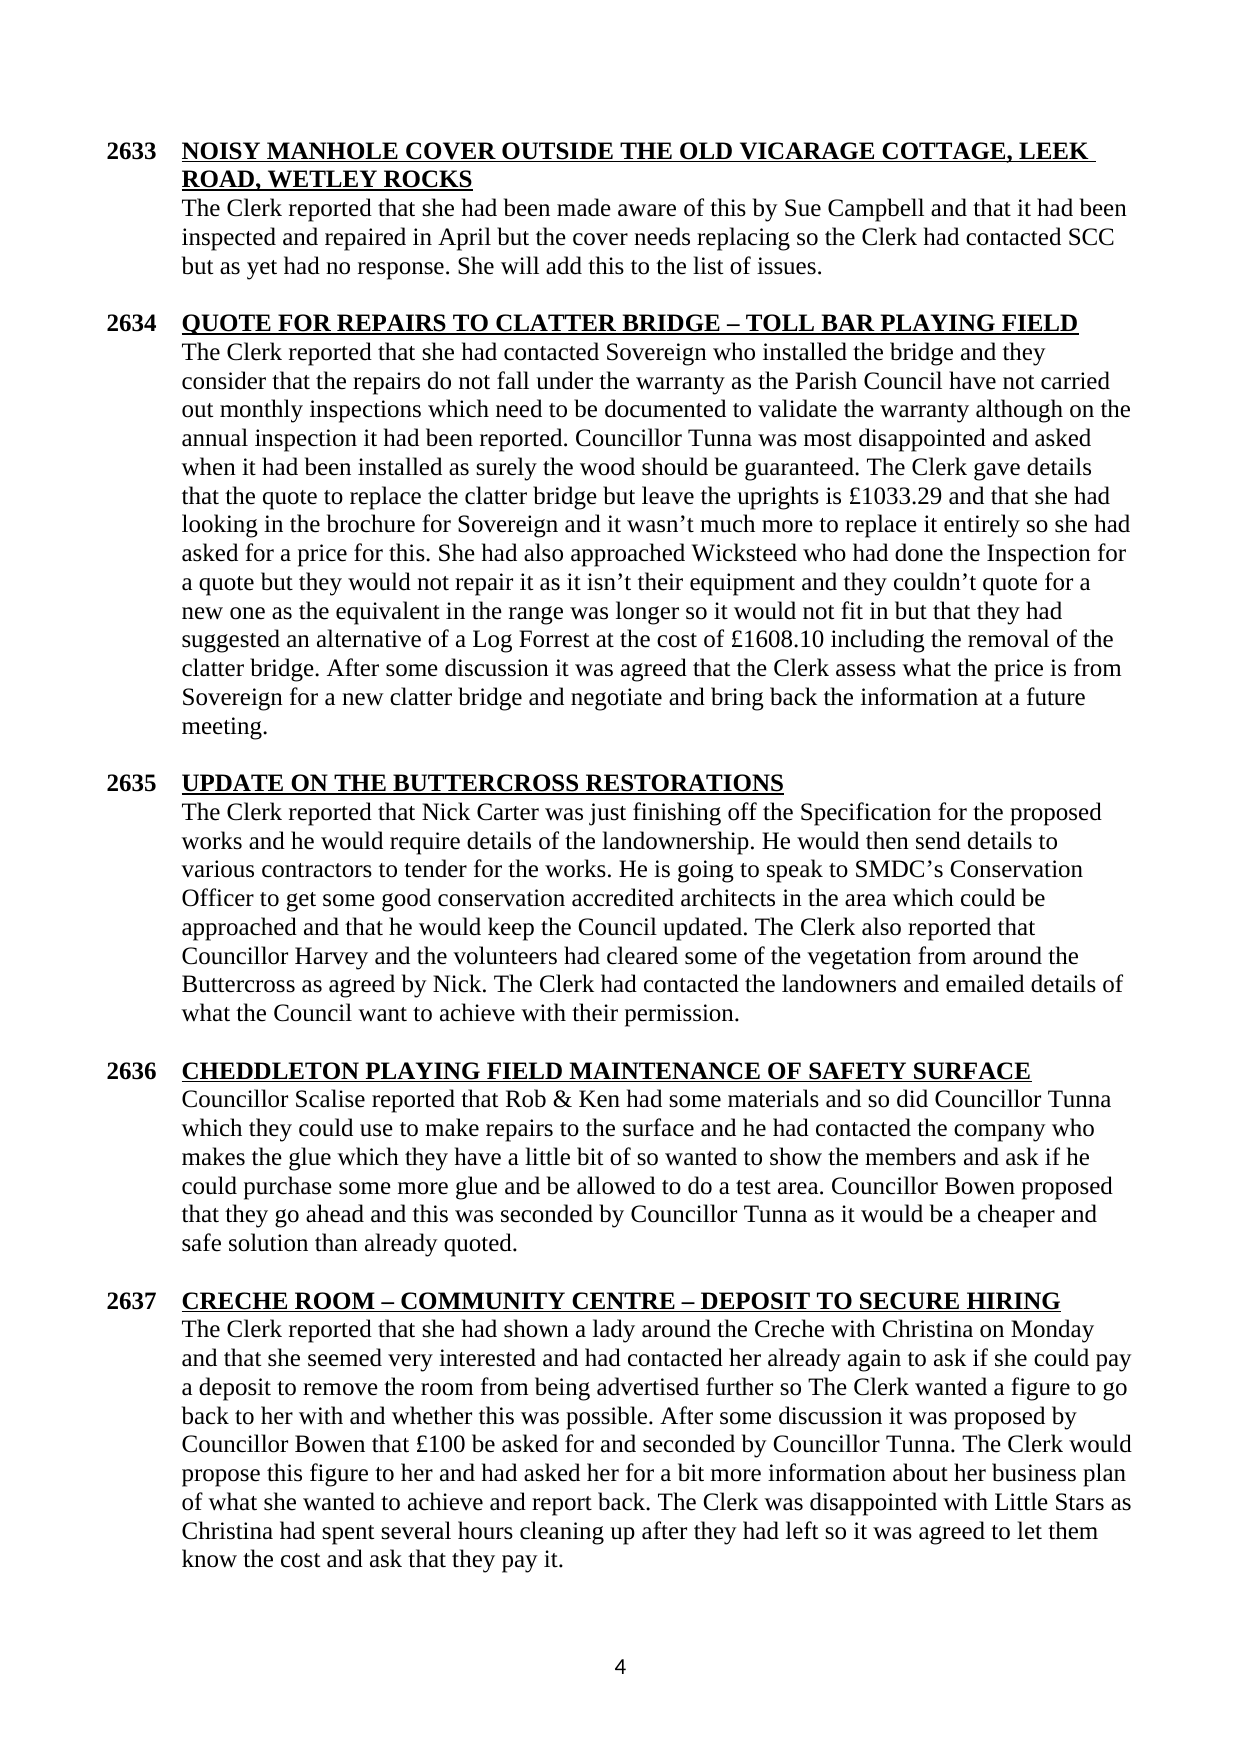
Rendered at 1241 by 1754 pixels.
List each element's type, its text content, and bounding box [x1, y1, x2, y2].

text 2635 UPDATE ON THE BUTTERCROSS RESTORATIONS [106, 768, 1134, 797]
text 2637 CRECHE ROOM – COMMUNITY CENTRE – DEPOSIT TO SECURE HIRING [106, 1286, 1134, 1314]
text The Clerk reported that she had contacted Sovereign who installed the bridge and they consider that the repairs do not fall under the warranty as the Parish Council have not carried out monthly inspections which need to be documented to validate the warranty although on the annual inspection it had been reported. Councillor Tunna was most disappointed and asked when it had been installed as surely the wood should be guaranteed. The Clerk gave details that the quote to replace the clatter bridge but leave the uprights is £1033.29 and that she had looking in the brochure for Sovereign and it wasn’t much more to replace it entirely so she had asked for a price for this. She had also approached Wicksteed who had done the Inspection for a quote but they would not repair it as it isn’t their equipment and they couldn’t quote for a new one as the equivalent in the range was longer so it would not fit in but that they had suggested an alternative of a Log Forrest at the cost of £1608.10 including the removal of the clatter bridge. After some discussion it was agreed that the Clerk assess what the price is from Sovereign for a new clatter bridge and negotiate and bring back the information at a future meeting. [106, 337, 1134, 739]
text Councillor Scalise reported that Rob & Ken had some materials and so did Councillor Tunna which they could use to make repairs to the surface and he had contacted the company who makes the glue which they have a little bit of so wanted to show the members and ask if he could purchase some more glue and be allowed to do a test area. Councillor Bowen proposed that they go ahead and this was seconded by Councillor Tunna as it would be a cheaper and safe solution than already quoted. [106, 1084, 1134, 1257]
text 2633 NOISY MANHOLE COVER OUTSIDE THE OLD VICARAGE COTTAGE, LEEK ROAD, WETLEY ROCKS [106, 136, 1134, 193]
text 2634 QUOTE FOR REPAIRS TO CLATTER BRIDGE – TOLL BAR PLAYING FIELD [106, 308, 1134, 337]
text The Clerk reported that she had shown a lady around the Creche with Christina on Monday and that she seemed very interested and had contacted her already again to ask if she could pay a deposit to remove the room from being advertised further so The Clerk wanted a figure to go back to her with and whether this was possible. After some discussion it was proposed by Councillor Bowen that £100 be asked for and seconded by Councillor Tunna. The Clerk would propose this figure to her and had asked her for a bit more information about her business plan of what she wanted to achieve and report back. The Clerk was disappointed with Little Stars as Christina had spent several hours cleaning up after they had left so it was agreed to let them know the cost and ask that they pay it. [106, 1314, 1134, 1573]
text The Clerk reported that Nick Carter was just finishing off the Specification for the proposed works and he would require details of the landownership. He would then send details to various contractors to tender for the works. He is going to speak to SMDC’s Conservation Officer to get some good conservation accredited architects in the area which could be approached and that he would keep the Council updated. The Clerk also reported that Councillor Harvey and the volunteers had cleared some of the vegetation from around the Buttercross as agreed by Nick. The Clerk had contacted the landowners and emailed details of what the Council want to achieve with their permission. [106, 797, 1134, 1027]
text 2636 CHEDDLETON PLAYING FIELD MAINTENANCE OF SAFETY SURFACE [106, 1056, 1134, 1084]
text The Clerk reported that she had been made aware of this by Sue Campbell and that it had been inspected and repaired in April but the cover needs replacing so the Clerk had contacted SCC but as yet had no response. She will add this to the list of issues. [106, 193, 1134, 279]
